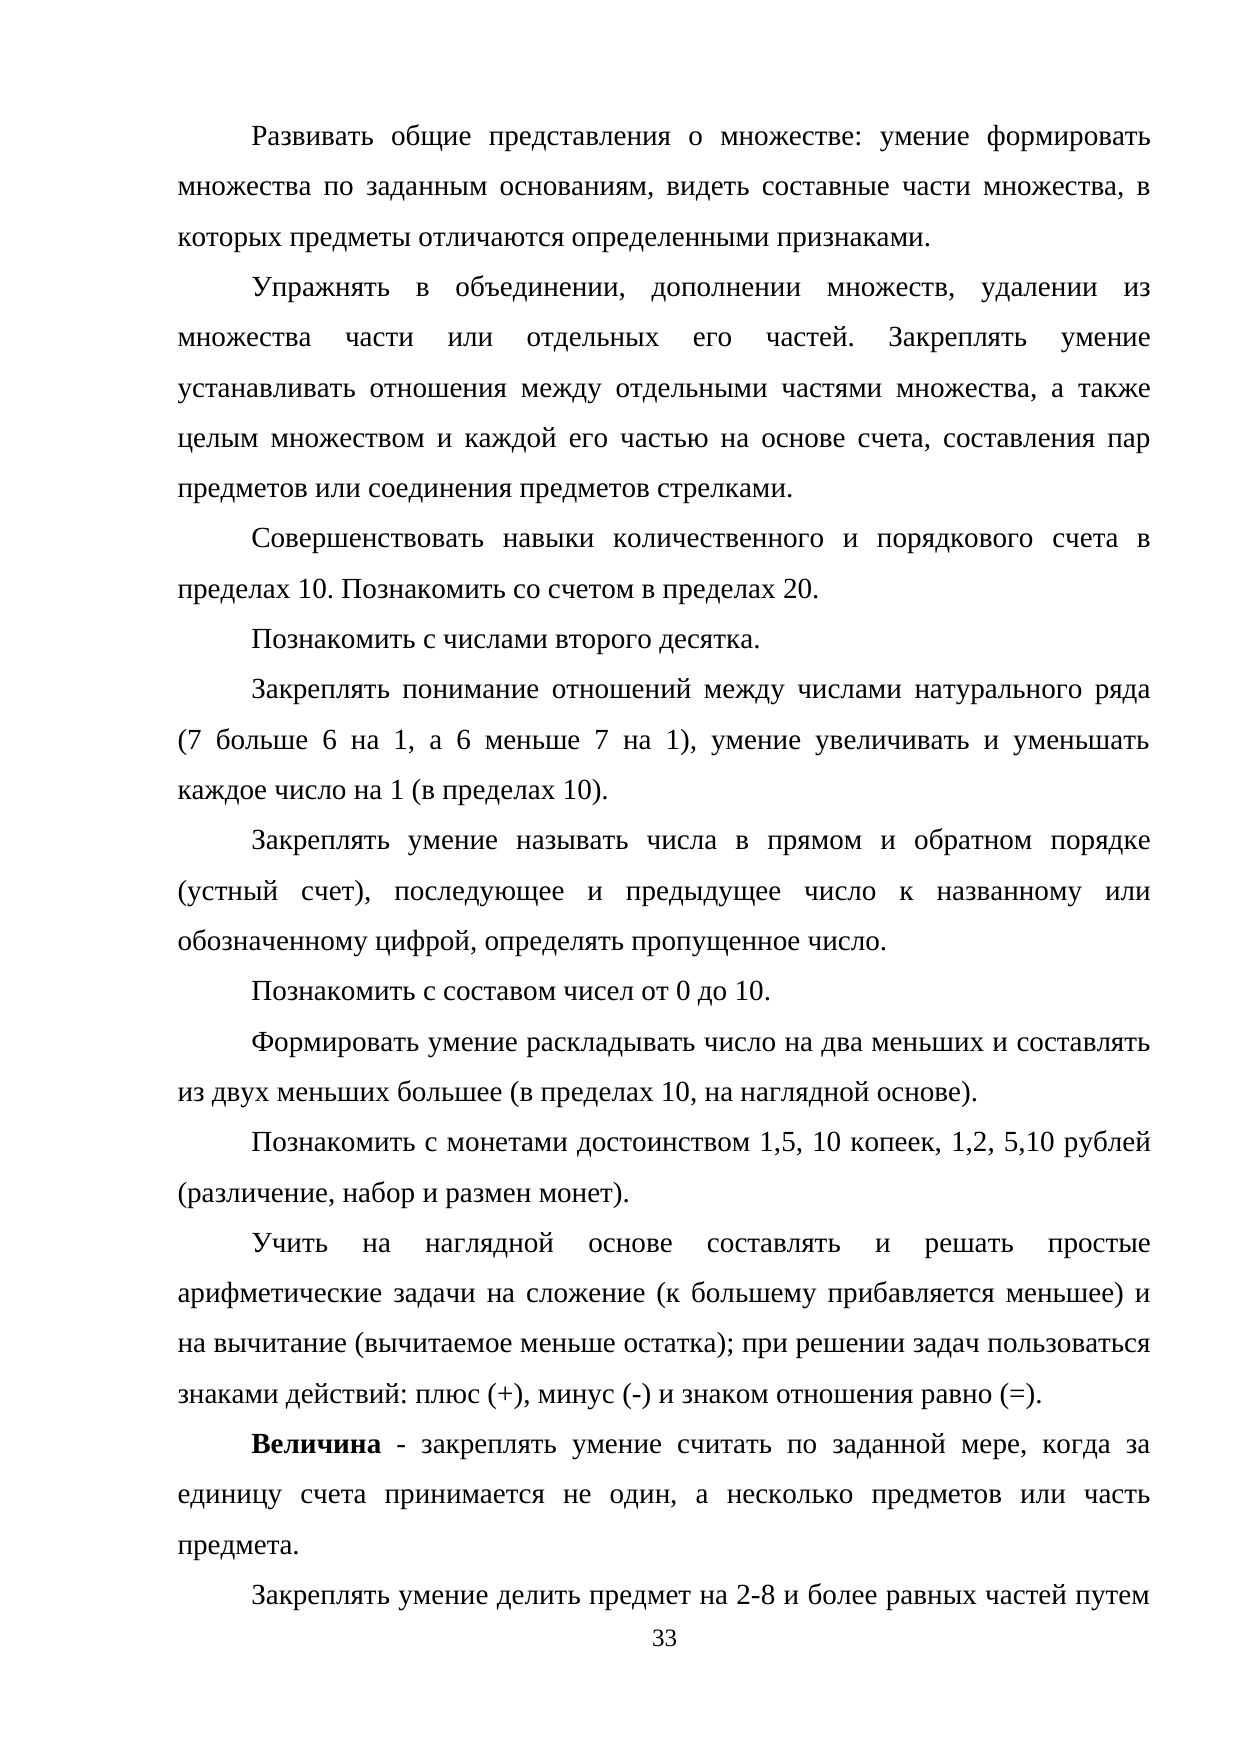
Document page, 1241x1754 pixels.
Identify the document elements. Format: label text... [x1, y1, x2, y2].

text Учить на наглядной основе составлять и решать простые арифметические задачи на сложение (к большему прибавляется меньшее) и на вычитание (вычитаемое меньше остатка); при решении задач пользоваться знаками действий: плюс (+), минус (-) и знаком отношения равно (=). [177, 1225, 1152, 1409]
text Познакомить с составом чисел от 0 до 10. [177, 973, 1152, 1007]
text Величина - закреплять умение считать по заданной мере, когда за единицу счета принимается не один, а несколько предметов или часть предмета. [177, 1426, 1152, 1560]
text Развивать общие представления о множестве: умение формировать множества по заданным основаниям, видеть составные части множества, в которых предметы отличаются определенными признаками. [177, 118, 1152, 252]
text Познакомить с монетами достоинством 1,5, 10 копеек, 1,2, 5,10 рублей (различение, набор и размен монет). [177, 1124, 1152, 1208]
text Познакомить с числами второго десятка. [177, 621, 1152, 655]
text Закреплять понимание отношений между числами натурального ряда (7 больше 6 на 1, а 6 меньше 7 на 1), умение увеличивать и уменьшать каждое число на 1 (в пределах 10). [177, 672, 1152, 806]
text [177, 1577, 1152, 1611]
text Совершенствовать навыки количественного и порядкового счета в пределах 10. Познакомить со счетом в пределах 20. [177, 521, 1152, 604]
text Закреплять умение называть числа в прямом и обратном порядке (устный счет), последующее и предыдущее число к названному или обозначенному цифрой, определять пропущенное число. [177, 822, 1152, 957]
text Упражнять в объединении, дополнении множеств, удалении из множества части или отдельных его частей. Закреплять умение устанавливать отношения между отдельными частями множества, а также целым множеством и каждой его частью на основе счета, составления пар предметов или соединения предметов стрелками. [177, 269, 1152, 504]
text Формировать умение раскладывать число на два меньших и составлять из двух меньших большее (в пределах 10, на наглядной основе). [177, 1024, 1152, 1108]
